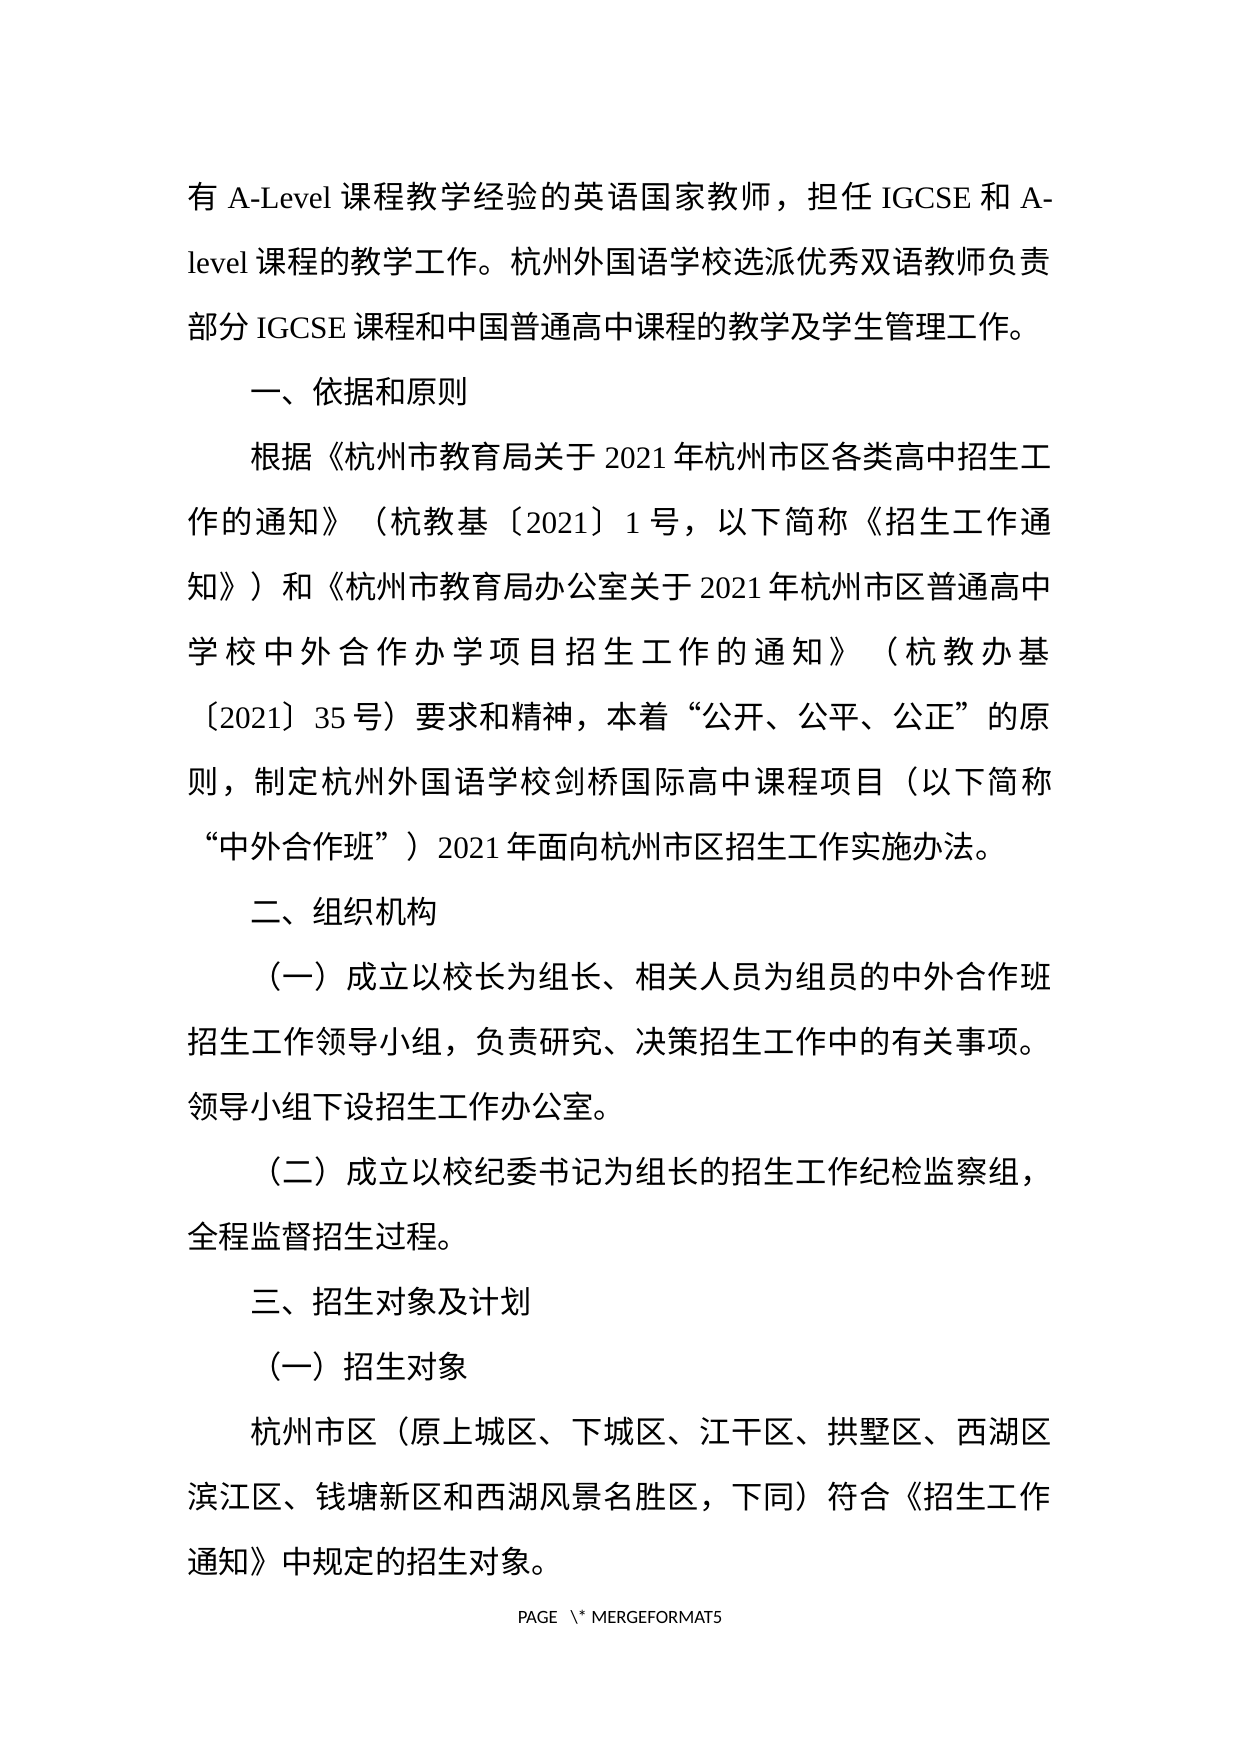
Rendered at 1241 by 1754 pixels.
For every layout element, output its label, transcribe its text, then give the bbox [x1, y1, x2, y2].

text （二）成立以校纪委书记为组长的招生工作纪检监察组，全程监督招生过程。 [187, 1137, 1053, 1267]
text 一、依据和原则 [187, 357, 1053, 422]
text （一）招生对象 [187, 1332, 1053, 1397]
text 三、招生对象及计划 [187, 1267, 1053, 1332]
text 根据《杭州市教育局关于2021年杭州市区各类高中招生工作的通知》（杭教基〔2021〕1号，以下简称《招生工作通知》）和《杭州市教育局办公室关于2021年杭州市区普通高中学校中外合作办学项目招生工作的通知》（杭教办基〔2021〕35号）要求和精神，本着“公开、公平、公正”的原则，制定杭州外国语学校剑桥国际高中课程项目（以下简称“中外合作班”）2021年面向杭州市区招生工作实施办法。 [187, 422, 1053, 877]
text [187, 162, 1053, 357]
text 二、组织机构 [187, 877, 1053, 942]
text 杭州市区（原上城区、下城区、江干区、拱墅区、西湖区、滨江区、钱塘新区和西湖风景名胜区，下同）符合《招生工作通知》中规定的招生对象。 [187, 1397, 1053, 1592]
text （一）成立以校长为组长、相关人员为组员的中外合作班招生工作领导小组，负责研究、决策招生工作中的有关事项。领导小组下设招生工作办公室。 [187, 942, 1053, 1137]
